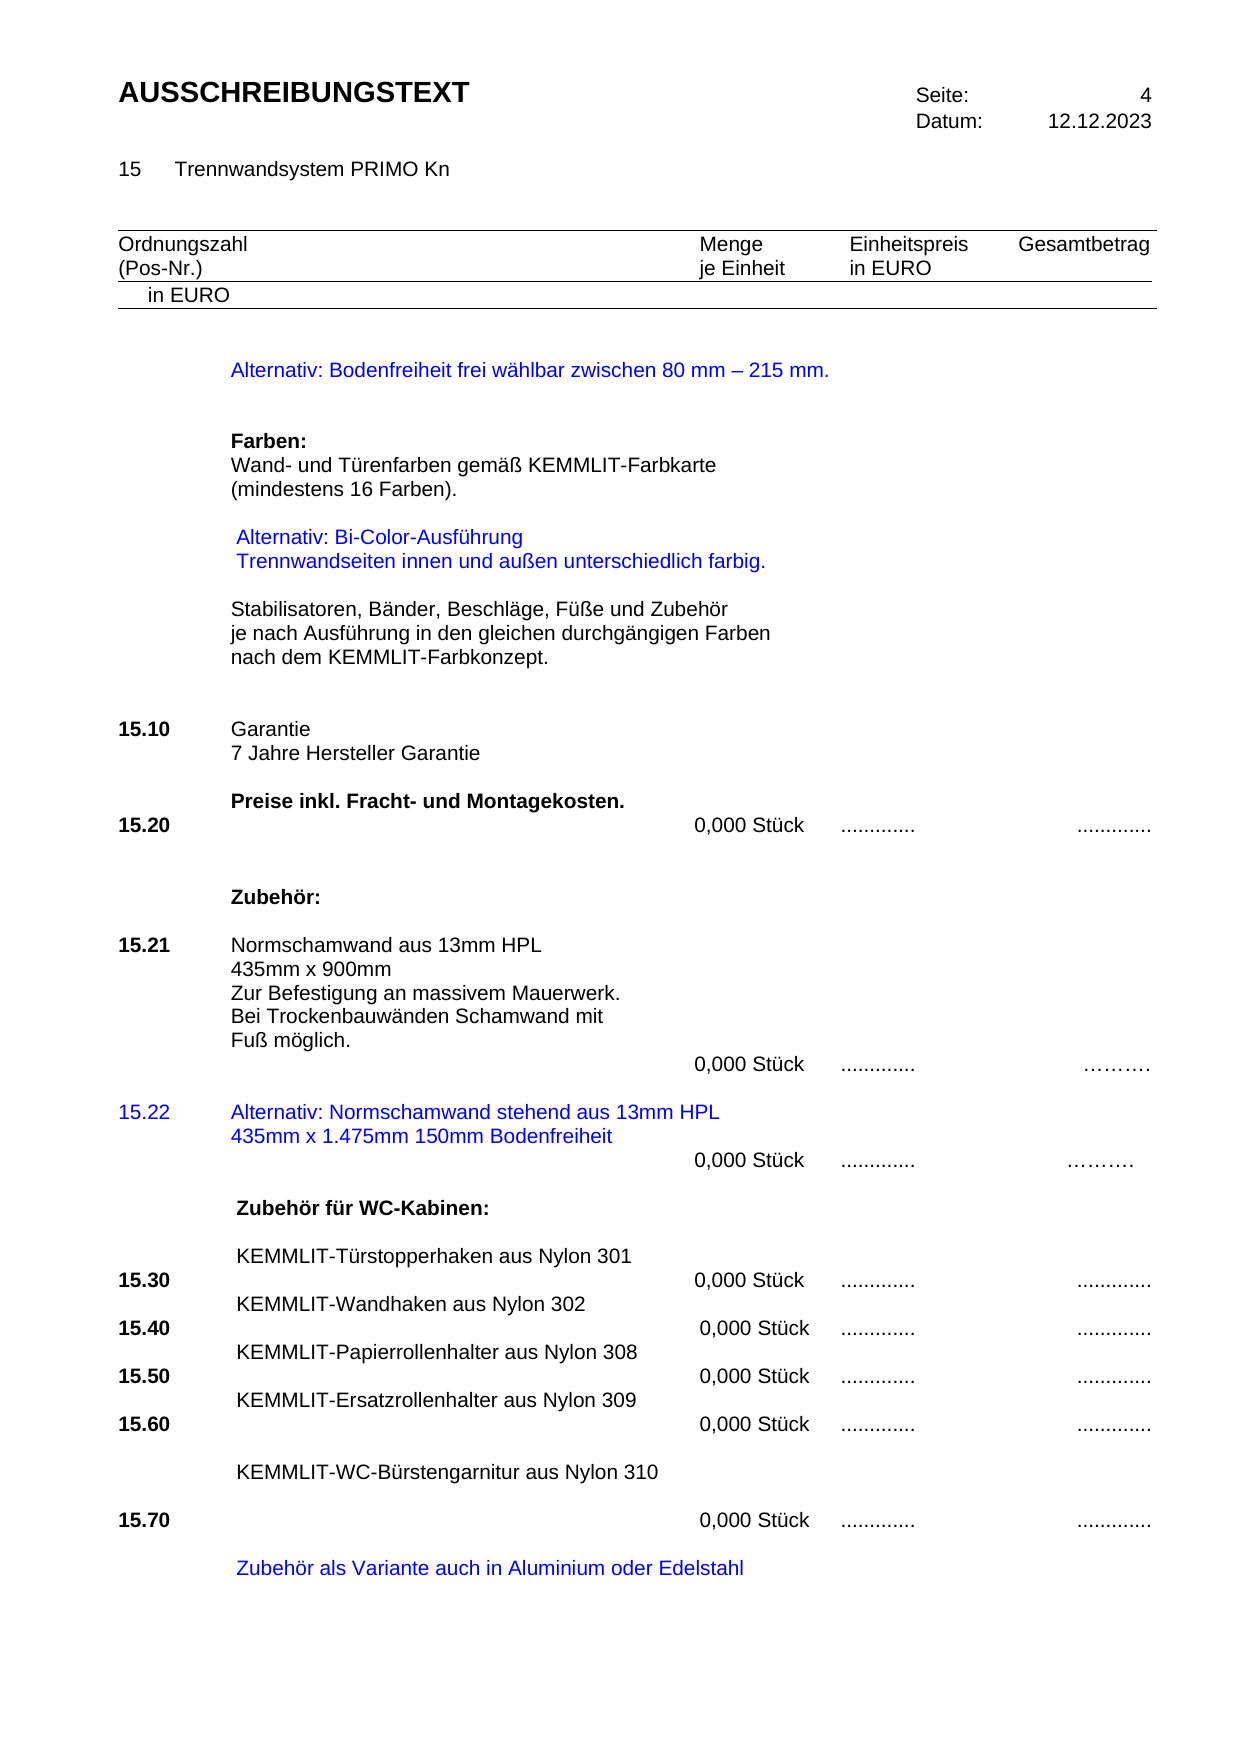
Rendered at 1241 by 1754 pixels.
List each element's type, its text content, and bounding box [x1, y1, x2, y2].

text Farben: Wand- und Türenfarben gemäß KEMMLIT-Farbkarte [231, 429, 1152, 477]
text $(h1ii15.60$) $(menge0,000$) $(einhStück$) $(d276$)$(ep.............$) $(gb.............$) [118, 1412, 1152, 1436]
list Normschamwand aus 13mm HPL [118, 932, 1152, 956]
text (mindestens 16 Farben). [231, 477, 1152, 501]
text je nach Ausführung in den gleichen durchgängigen Farben [231, 621, 1152, 645]
text $(langKEMMLIT-WC-Bürstengarnitur aus Nylon 310 $)/E$$NNN [236, 1459, 1152, 1507]
text nach dem KEMMLIT-Farbkonzept. [231, 645, 1152, 669]
text $(langKEMMLIT-Papierrollenhalter aus Nylon 308$)/E [236, 1340, 1152, 1364]
list 435mm x 900mm [231, 956, 1152, 980]
text 0,000$) $(einhStück$) $(d276$)$(ep............. ………. [118, 1052, 1152, 1076]
text Alternativ: Bodenfreiheit frei wählbar zwischen 80 mm – 215 mm. [231, 357, 1152, 381]
text Zubehör als Variante auch in Aluminium oder Edelstahl [236, 1555, 1152, 1579]
text $(langKEMMLIT-Wandhaken aus Nylon 302$)/E [236, 1292, 1152, 1316]
text $(h1ii15.70$) $(menge0,000$) $(einhStück$) $(d276$)$(ep.............$) $(gb............. [118, 1507, 1152, 1531]
text $(h1ii$(langZubehör für WC-Kabinen: KEMMLIT-Türstopperhaken aus Nylon 301$)/E [236, 1196, 1152, 1268]
text $(h1ii15.30$) $(menge0,000$) $(einhStück$) $(d276$)$(ep.............$) $(gb............. [118, 1268, 1152, 1292]
text 15.20 $) $(menge0,000$) $(einhStück$) $(d276$)$(ep.............$) $(gb............. [118, 813, 1152, 837]
text Zubehör: [231, 884, 1152, 908]
list Bei Trockenbauwänden Schamwand mit [231, 1004, 1152, 1028]
text 15.10 Garantie [118, 717, 1152, 741]
text 7 Jahre Hersteller Garantie [118, 741, 1152, 765]
text Preise inkl. Fracht- und Montagekosten.$) [231, 789, 1152, 813]
text Alternativ: Bi-Color-Ausführung Trennwandseiten innen und außen unterschiedlich farbig. [236, 525, 1152, 573]
text $(h1ii15.40$) $(menge0,000$) $(einhStück$) $(d276$)$(ep.............$) $(gb............. [118, 1316, 1152, 1340]
list 435mm x 1.475mm 150mm Bodenfreiheit [231, 1124, 1152, 1148]
list 0,000$) $(einhStück$) $(d276$)$(ep............. ………. /E$$NNN [231, 1148, 1152, 1172]
text $(h1ii15.50$) $(menge0,000$) $(einhStück$) $(d276$)$(ep.............$) $(gb............. [118, 1364, 1152, 1388]
text Stabilisatoren, Bänder, Beschläge, Füße und Zubehör [231, 573, 1152, 621]
list Alternativ: Normschamwand stehend aus 13mm HPL [118, 1100, 1152, 1124]
list Zur Befestigung an massivem Mauerwerk. [231, 980, 1152, 1004]
list Fuß möglich. [231, 1028, 1152, 1052]
text $(langKEMMLIT-Ersatzrollenhalter aus Nylon 309$)/E [236, 1388, 1152, 1412]
